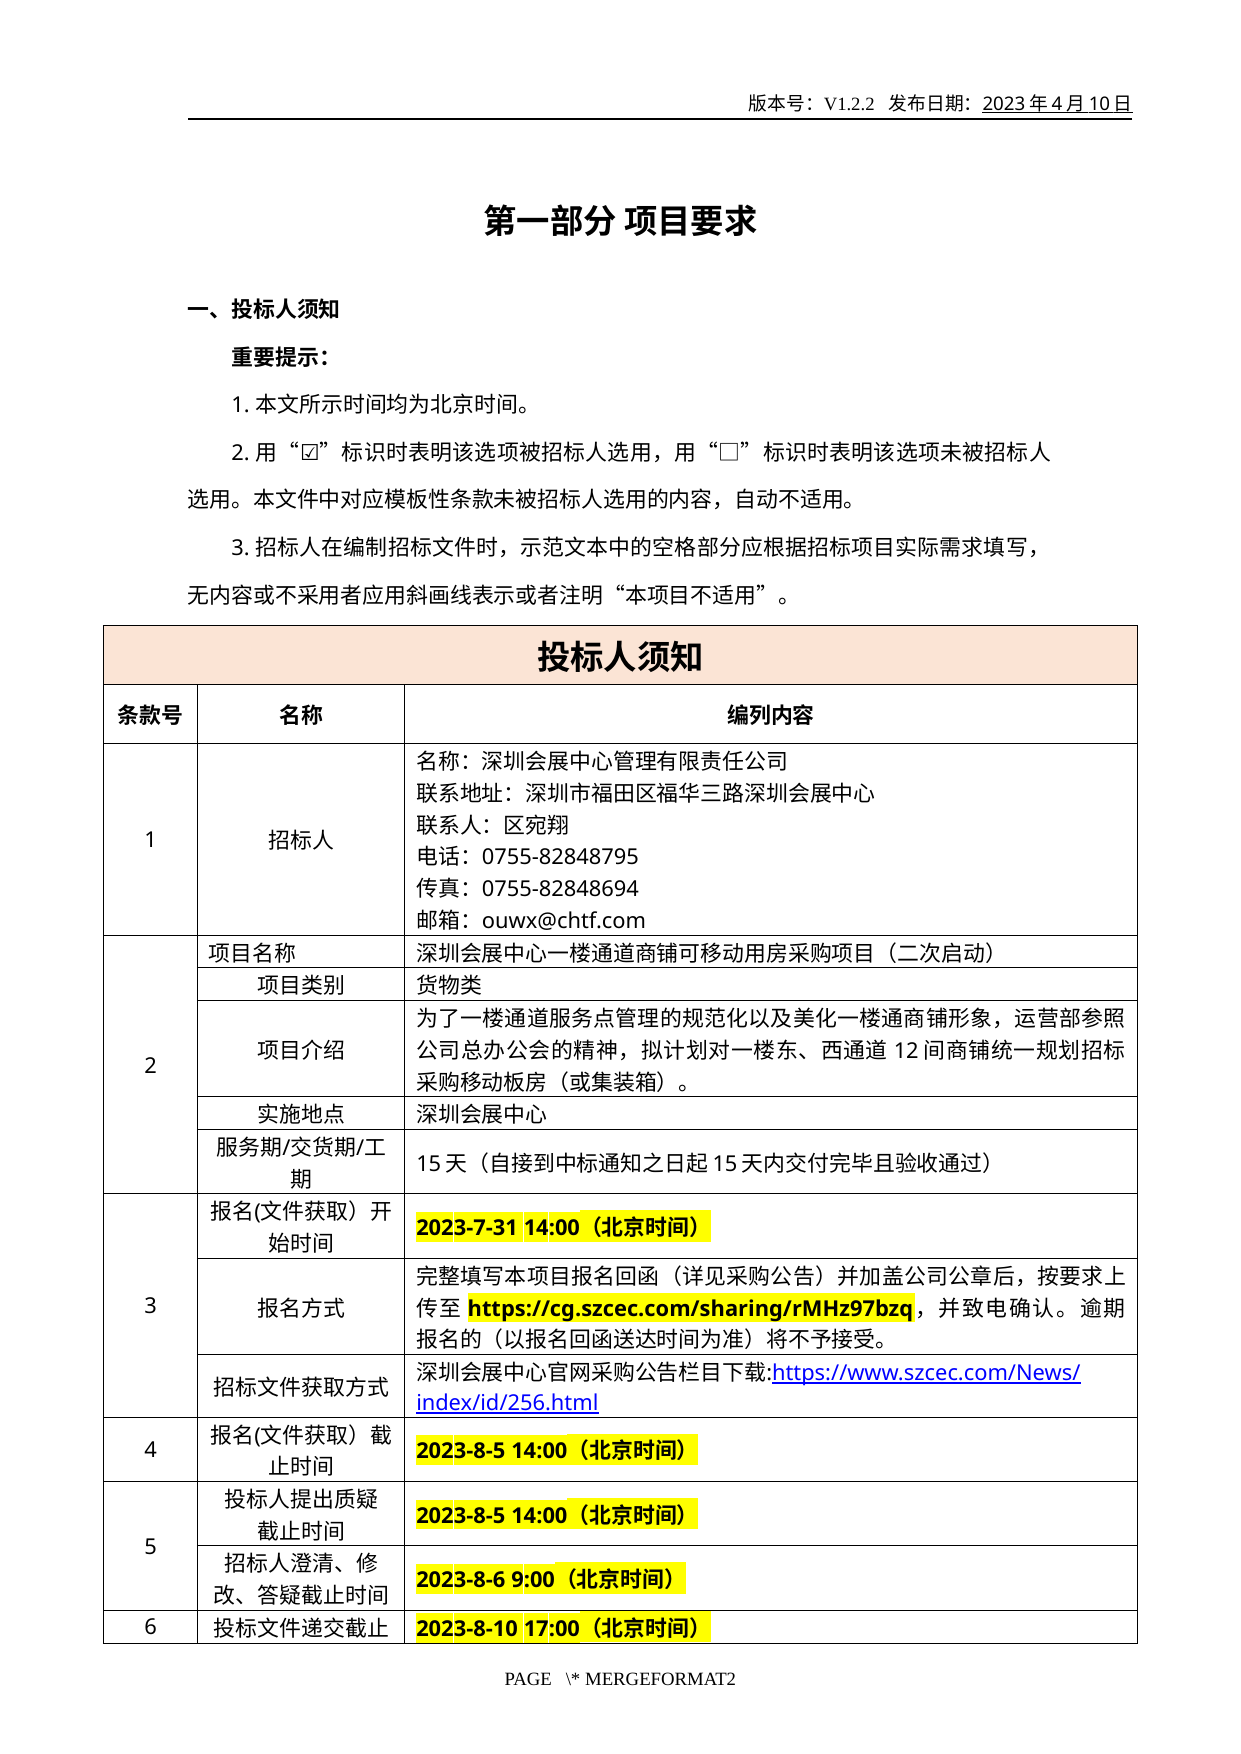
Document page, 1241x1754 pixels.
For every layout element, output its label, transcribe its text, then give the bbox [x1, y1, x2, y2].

table_cell 名称：深圳会展中心管理有限责任公司 联系地址：深圳市福田区福华三路深圳会展中心 联系人：区宛翔 电话：0755-82848795 传真：0755-82848694 邮箱：ouwx@chtf.com [405, 744, 1137, 934]
table_cell 5 [104, 1482, 197, 1610]
table_cell 2 [104, 936, 197, 1193]
table_cell 深圳会展中心一楼通道商铺可移动用房采购项目（二次启动） [405, 936, 1137, 967]
table_cell 15天（自接到中标通知之日起15天内交付完毕且验收通过） [405, 1130, 1137, 1193]
table_cell 2023-7-31 14:00（北京时间） [405, 1194, 1137, 1258]
table_cell 投标人提出质疑 截止时间 [345, 1482, 404, 1545]
table_cell 2023-8-5 14:00（北京时间） [405, 1482, 1137, 1545]
table_cell 报名方式 [198, 1259, 404, 1354]
table_cell 投标人提出质疑 截止时间 [198, 1482, 258, 1545]
table_cell 货物类 [405, 968, 1137, 1000]
table_cell 项目类别 [198, 968, 404, 1000]
table_cell 名称 [198, 685, 404, 743]
table_cell 服务期/交货期/工期 [198, 1130, 404, 1193]
table_cell 报名(文件获取）截止时间 [198, 1418, 404, 1481]
table_cell 4 [104, 1418, 197, 1481]
table_cell 2023-8-6 9:00（北京时间） [405, 1546, 1137, 1610]
table_cell 投标文件递交截止时间 [198, 1611, 404, 1643]
table_cell 6 [104, 1611, 197, 1643]
text 第一部分 项目要求 [187, 186, 1053, 251]
table_cell 2023-8-10 17:00（北京时间） [405, 1611, 580, 1643]
list 投标人须知 [187, 291, 1053, 324]
list 招标人在编制招标文件时，示范文本中的空格部分应根据招标项目实际需求填写，无内容或不采用者应用斜画线表示或者注明“本项目不适用”。 [187, 530, 1053, 609]
table_cell 完整填写本项目报名回函（详见采购公告）并加盖公司公章后，按要求上传至https://cg.szcec.com/sharing/rMHz97bzq，并致电确认。逾期报名的（以报名回函送达时间为准）将不予接受。 [405, 1259, 1137, 1354]
table_cell 实施地点 [198, 1097, 404, 1129]
table_cell 编列内容 [405, 685, 1137, 743]
table_cell 为了一楼通道服务点管理的规范化以及美化一楼通商铺形象，运营部参照公司总办公会的精神，拟计划对一楼东、西通道12间商铺统一规划招标采购移动板房（或集装箱）。 [405, 1001, 1137, 1096]
table_cell 1 [104, 744, 197, 934]
table_cell 报名(文件获取）开始时间 [198, 1194, 404, 1258]
table_cell 条款号 [104, 685, 197, 743]
table_cell 招标文件获取方式 [198, 1355, 404, 1417]
table_cell 3 [104, 1194, 197, 1417]
table_cell 深圳会展中心 [405, 1097, 1137, 1129]
text 重要提示： [187, 340, 1053, 371]
table_cell 项目介绍 [198, 1001, 404, 1096]
table_header 投标人须知 [104, 626, 1137, 684]
table_cell 2023-8-5 14:00（北京时间） [405, 1418, 1137, 1481]
table_cell 深圳会展中心官网采购公告栏目下载:https://www.szcec.com/News/index/id/256.html [405, 1355, 1137, 1417]
list 用“☑”标识时表明该选项被招标人选用，用“□”标识时表明该选项未被招标人选用。本文件中对应模板性条款未被招标人选用的内容，自动不适用。 [187, 435, 1053, 514]
list 本文所示时间均为北京时间。 [187, 387, 1053, 419]
table_cell 2023-8-10 17:00（北京时间） [580, 1611, 1137, 1643]
table_cell 招标人 [198, 744, 404, 934]
table_cell 项目名称 [198, 936, 404, 967]
